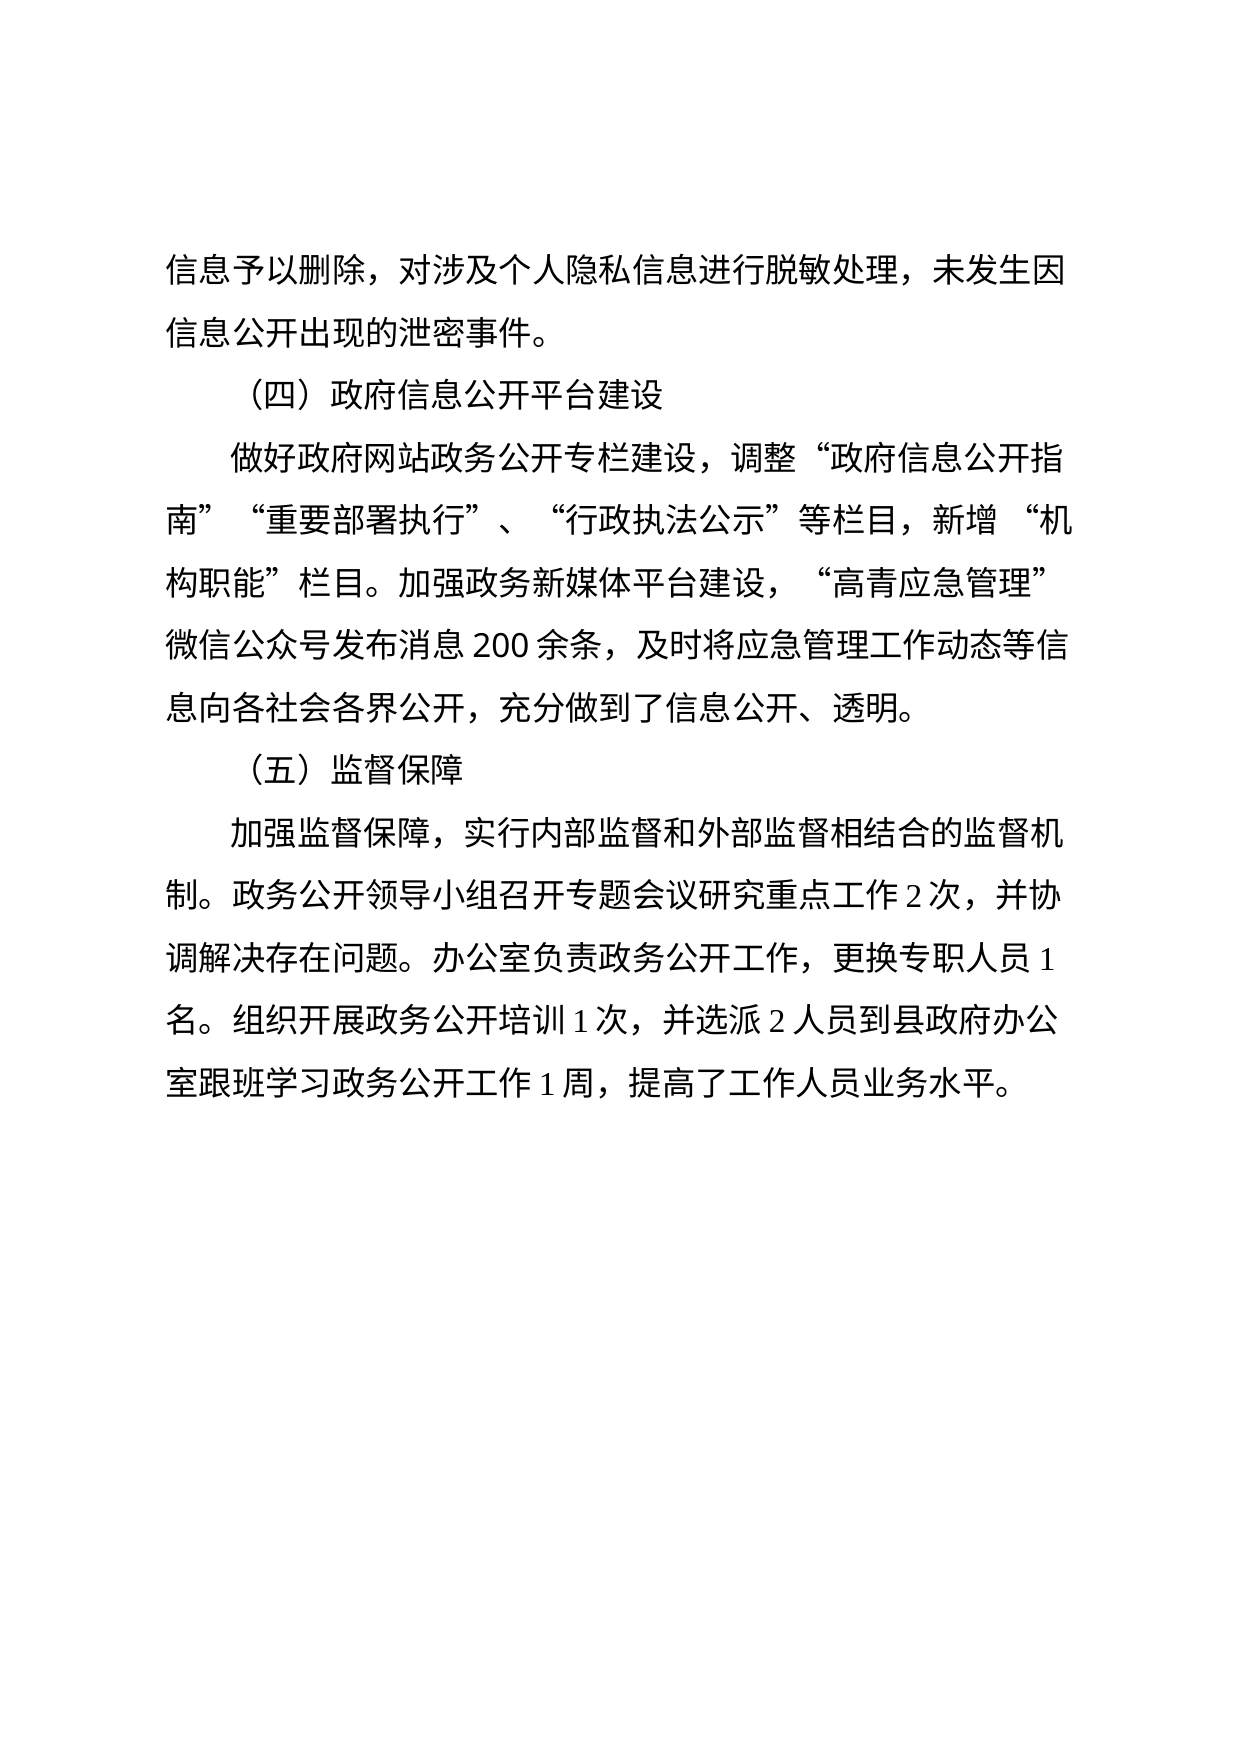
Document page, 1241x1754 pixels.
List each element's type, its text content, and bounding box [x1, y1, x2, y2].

text 做好政府网站政务公开专栏建设，调整“政府信息公开指南”“重要部署执行”、“行政执法公示”等栏目，新增 “机构职能”栏目。加强政务新媒体平台建设，“高青应急管理” 微信公众号发布消息200余条，及时将应急管理工作动态等信息向各社会各界公开，充分做到了信息公开、透明。 [165, 420, 1087, 733]
text （四）政府信息公开平台建设 [165, 358, 1087, 420]
text 加强监督保障，实行内部监督和外部监督相结合的监督机制。政务公开领导小组召开专题会议研究重点工作2次，并协调解决存在问题。办公室负责政务公开工作，更换专职人员1名。组织开展政务公开培训1次，并选派2人员到县政府办公室跟班学习政务公开工作1周，提高了工作人员业务水平。 [165, 795, 1087, 1108]
text （五）监督保障 [165, 733, 1087, 795]
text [165, 233, 1087, 358]
